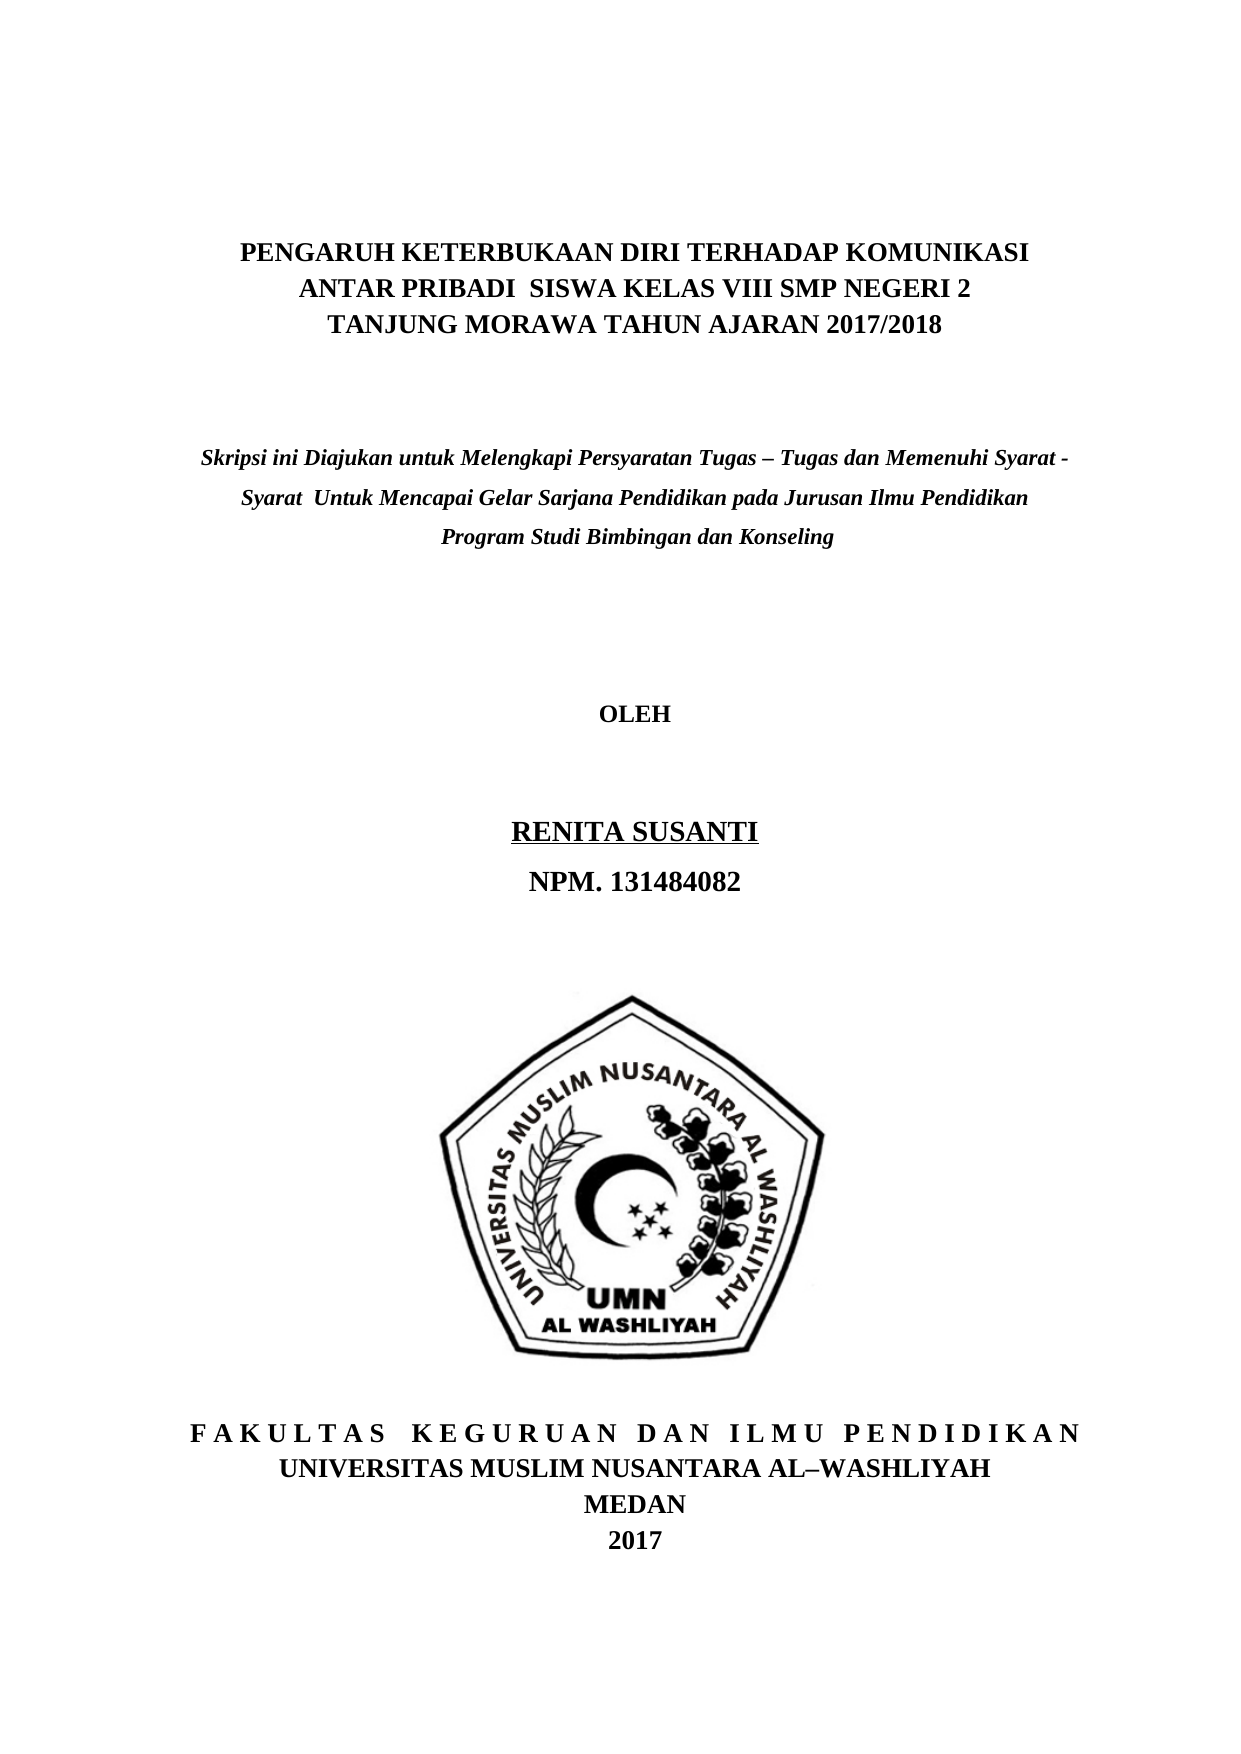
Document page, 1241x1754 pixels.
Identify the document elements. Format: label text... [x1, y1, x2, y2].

text Skripsi ini Diajukan untuk Melengkapi Persyaratan Tugas – Tugas dan Memenuhi Syarat - Syarat Untuk Mencapai Gelar Sarjana Pendidikan pada Jurusan Ilmu Pendidikan [177, 444, 1092, 510]
text MEDAN [177, 1488, 1092, 1519]
text F A K U L T A S K E G U R U A N D A N I L M U P E N D I D I K A N [148, 1417, 1092, 1448]
text TANJUNG MORAWA TAHUN AJARAN 2017/2018 [177, 308, 1092, 339]
text UNIVERSITAS MUSLIM NUSANTARA AL–WASHLIYAH [177, 1452, 1092, 1484]
text PENGARUH KETERBUKAAN DIRI TERHADAP KOMUNIKASI [177, 236, 1092, 267]
text NPM. 131484082 [177, 864, 1092, 898]
text RENITA SUSANTI [177, 814, 1092, 847]
picture [428, 979, 843, 1377]
text ANTAR PRIBADI SISWA KELAS VIII SMP NEGERI 2 [177, 272, 1092, 303]
text 2017 [177, 1524, 1092, 1555]
text OLEH [177, 699, 1092, 727]
text Program Studi Bimbingan dan Konseling [177, 523, 1092, 549]
